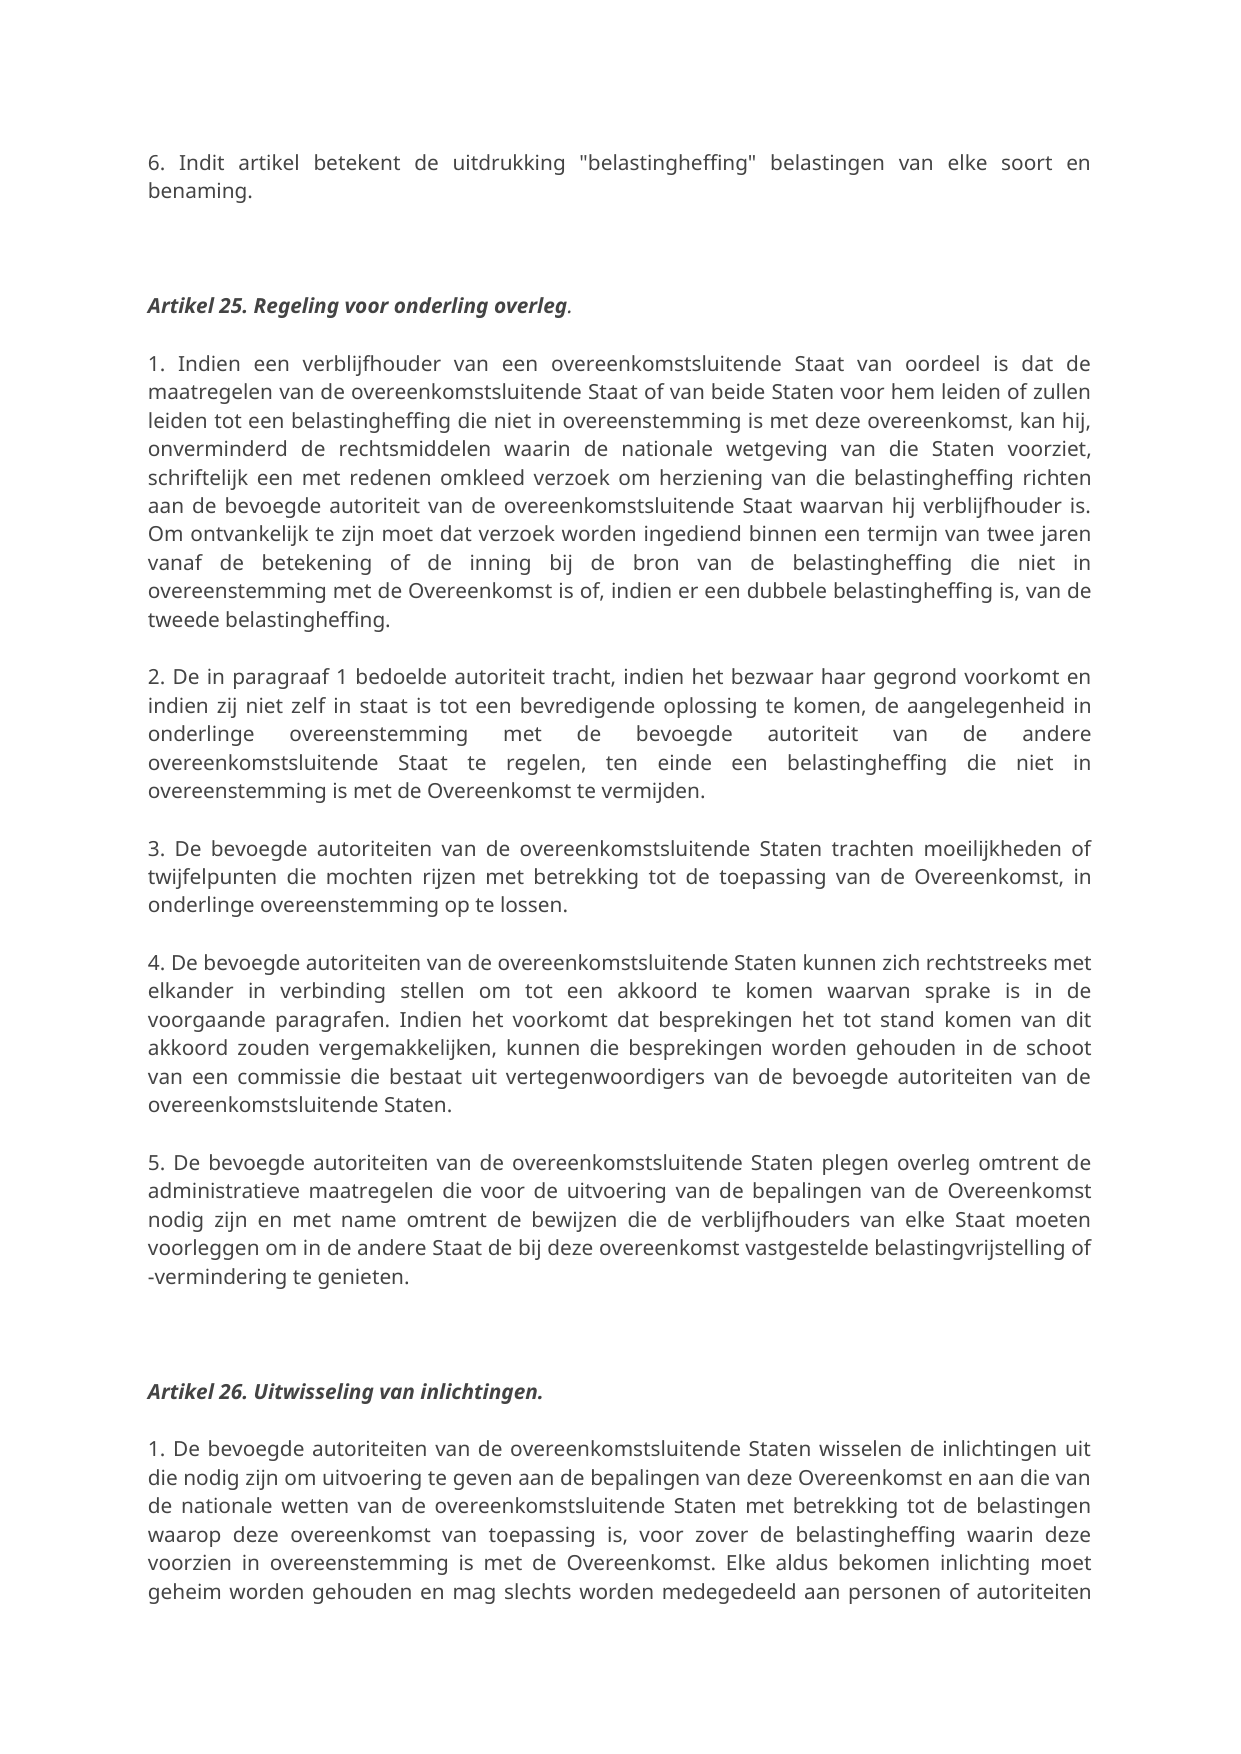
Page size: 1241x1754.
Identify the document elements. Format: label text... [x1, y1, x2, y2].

text 6. Indit artikel betekent de uitdrukking "belastingheffing" belastingen van elke soort en benaming. [148, 148, 1093, 204]
text 1. Indien een verblijfhouder van een overeenkomstsluitende Staat van oordeel is dat de maatregelen van de overeenkomstsluitende Staat of van beide Staten voor hem leiden of zullen leiden tot een belastingheffing die niet in overeenstemming is met deze overeenkomst, kan hij, onverminderd de rechtsmiddelen waarin de nationale wetgeving van die Staten voorziet, schriftelijk een met redenen omkleed verzoek om herziening van die belastingheffing richten aan de bevoegde autoriteit van de overeenkomstsluitende Staat waarvan hij verblijfhouder is. Om ontvankelijk te zijn moet dat verzoek worden ingediend binnen een termijn van twee jaren vanaf de betekening of de inning bij de bron van de belastingheffing die niet in overeenstemming met de Overeenkomst is of, indien er een dubbele belastingheffing is, van de tweede belastingheffing. [148, 349, 1093, 633]
text 4. De bevoegde autoriteiten van de overeenkomstsluitende Staten kunnen zich rechtstreeks met elkander in verbinding stellen om tot een akkoord te komen waarvan sprake is in de voorgaande paragrafen. Indien het voorkomt dat besprekingen het tot stand komen van dit akkoord zouden vergemakkelijken, kunnen die besprekingen worden gehouden in de schoot van een commissie die bestaat uit vertegenwoordigers van de bevoegde autoriteiten van de overeenkomstsluitende Staten. [148, 948, 1093, 1119]
text 2. De in paragraaf 1 bedoelde autoriteit tracht, indien het bezwaar haar gegrond voorkomt en indien zij niet zelf in staat is tot een bevredigende oplossing te komen, de aangelegenheid in onderlinge overeenstemming met de bevoegde autoriteit van de andere overeenkomstsluitende Staat te regelen, ten einde een belastingheffing die niet in overeenstemming is met de Overeenkomst te vermijden. [148, 662, 1093, 804]
text Artikel 25. Regeling voor onderling overleg. [148, 291, 1093, 320]
text 3. De bevoegde autoriteiten van de overeenkomstsluitende Staten trachten moeilijkheden of twijfelpunten die mochten rijzen met betrekking tot de toepassing van de Overeenkomst, in onderlinge overeenstemming op te lossen. [148, 834, 1093, 919]
text Artikel 26. Uitwisseling van inlichtingen. [148, 1377, 1093, 1405]
text 5. De bevoegde autoriteiten van de overeenkomstsluitende Staten plegen overleg omtrent de administratieve maatregelen die voor de uitvoering van de bepalingen van de Overeenkomst nodig zijn en met name omtrent de bewijzen die de verblijfhouders van elke Staat moeten voorleggen om in de andere Staat de bij deze overeenkomst vastgestelde belastingvrijstelling of -vermindering te genieten. [148, 1148, 1093, 1290]
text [148, 1434, 1093, 1605]
